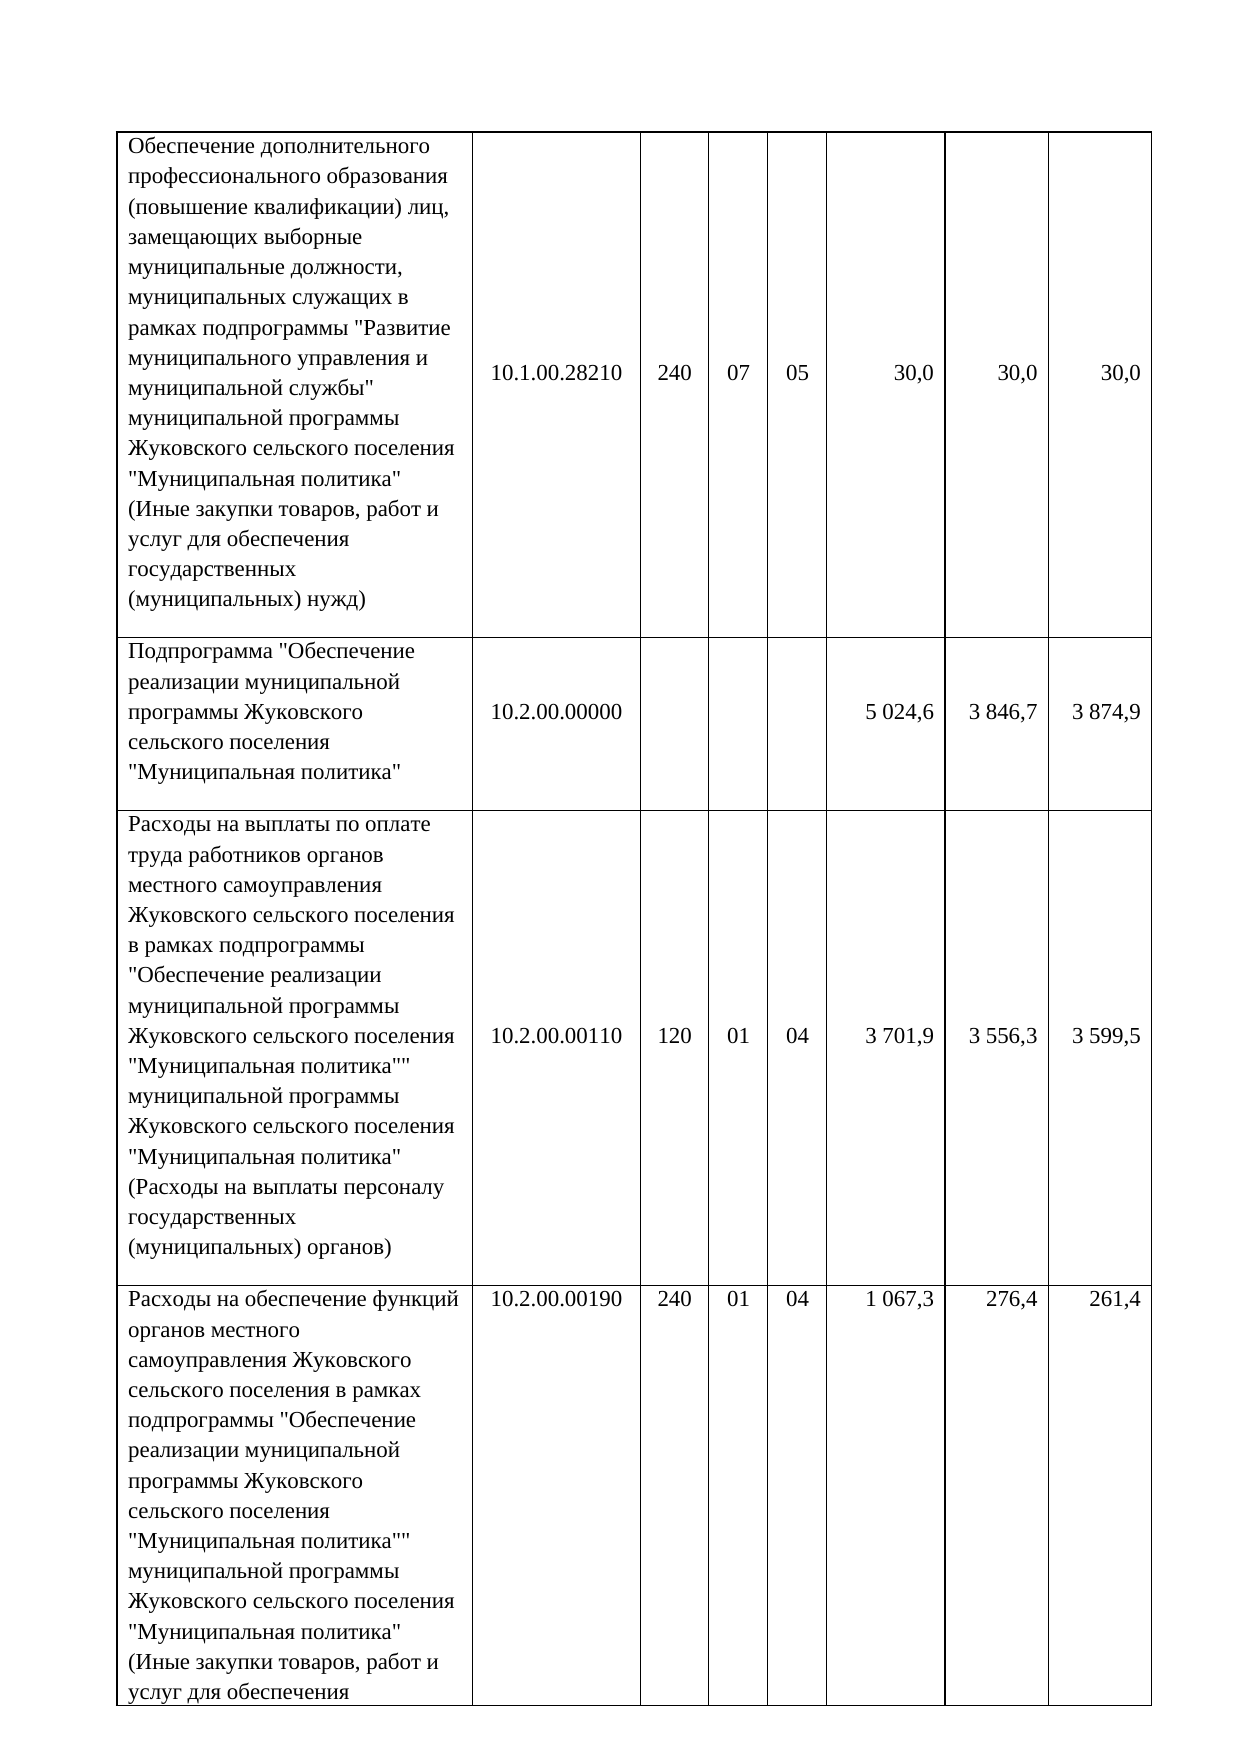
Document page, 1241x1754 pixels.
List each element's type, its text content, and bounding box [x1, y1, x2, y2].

table_cell 3 599,5 [1049, 811, 1151, 1284]
table_cell 10.2.00.00190 [473, 1286, 640, 1704]
table_cell 10.2.00.00000 [473, 638, 640, 809]
table_cell 01 [709, 811, 767, 1284]
table_cell 01 [709, 1286, 767, 1704]
table_cell 30,0 [946, 133, 1048, 637]
table_cell 3 701,9 [827, 811, 944, 1284]
table_cell 1 067,3 [827, 1286, 944, 1704]
table_cell 276,4 [946, 1286, 1048, 1704]
table_cell 5 024,6 [827, 638, 944, 809]
table_cell 04 [768, 1286, 826, 1704]
table_cell 240 [641, 1286, 708, 1704]
table_cell 30,0 [827, 133, 944, 637]
table_cell Обеспечение дополнительного профессионального образования (повышение квалификации) лиц, замещающих выборные муниципальные должности, муниципальных служащих в рамках подпрограммы "Развитие муниципального управления и муниципальной службы" муниципальной программы Жуковского сельского поселения "Муниципальная политика" (Иные закупки товаров, работ и услуг для обеспечения государственных (муниципальных) нужд) [118, 133, 472, 637]
table_cell Расходы на выплаты по оплате труда работников органов местного самоуправления Жуковского сельского поселения в рамках подпрограммы "Обеспечение реализации муниципальной программы Жуковского сельского поселения "Муниципальная политика"" муниципальной программы Жуковского сельского поселения "Муниципальная политика" (Расходы на выплаты персоналу государственных (муниципальных) органов) [118, 811, 472, 1284]
table_cell 3 874,9 [1049, 638, 1151, 809]
table_cell 10.2.00.00110 [473, 811, 640, 1284]
table_cell 04 [768, 811, 826, 1284]
table_cell 10.1.00.28210 [473, 133, 640, 637]
table_cell 3 556,3 [946, 811, 1048, 1284]
table_cell 3 846,7 [946, 638, 1048, 809]
table_cell [709, 638, 767, 809]
table_cell 05 [768, 133, 826, 637]
table_cell Подпрограмма "Обеспечение реализации муниципальной программы Жуковского сельского поселения "Муниципальная политика" [118, 638, 472, 809]
table_cell 240 [641, 133, 708, 637]
table_cell 07 [709, 133, 767, 637]
table_cell 261,4 [1049, 1286, 1151, 1704]
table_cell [118, 1286, 472, 1704]
table_cell [768, 638, 826, 809]
table_cell 30,0 [1049, 133, 1151, 637]
table_cell 120 [641, 811, 708, 1284]
table_cell [641, 638, 708, 809]
